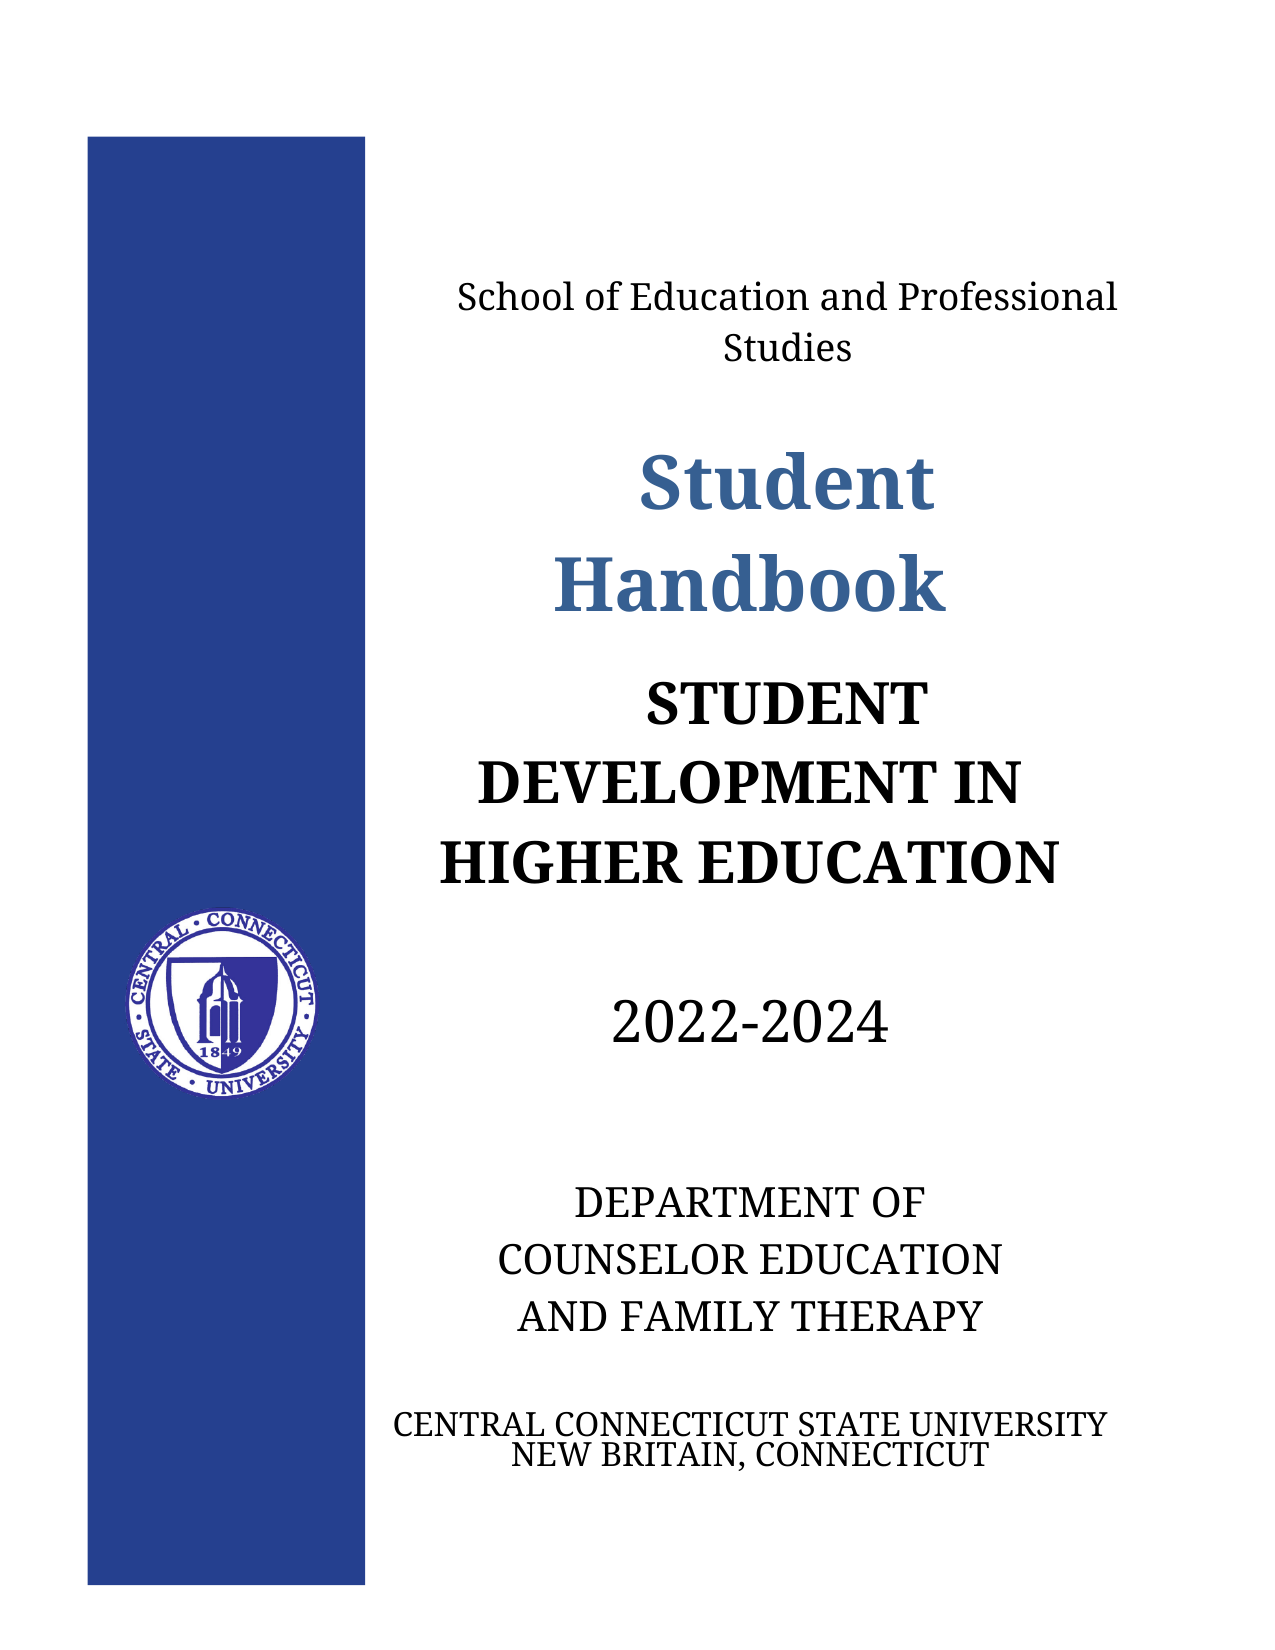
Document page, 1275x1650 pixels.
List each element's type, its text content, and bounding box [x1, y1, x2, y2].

text AND FAMILY THERAPY [300, 1286, 1125, 1343]
text COUNSELOR EDUCATION [300, 1229, 1125, 1286]
picture [122, 903, 324, 1103]
text STUDENT DEVELOPMENT IN HIGHER EDUCATION [375, 662, 1125, 901]
text 2022-2024 [300, 980, 1125, 1059]
text Student Handbook [375, 429, 1125, 634]
text NEW BRITAIN, CONNECTICUT [300, 1442, 1125, 1472]
text School of Education and Professional Studies [450, 271, 1125, 373]
text CENTRAL CONNECTICUT STATE UNIVERSITY [300, 1412, 1125, 1442]
text DEPARTMENT OF [300, 1173, 1125, 1229]
